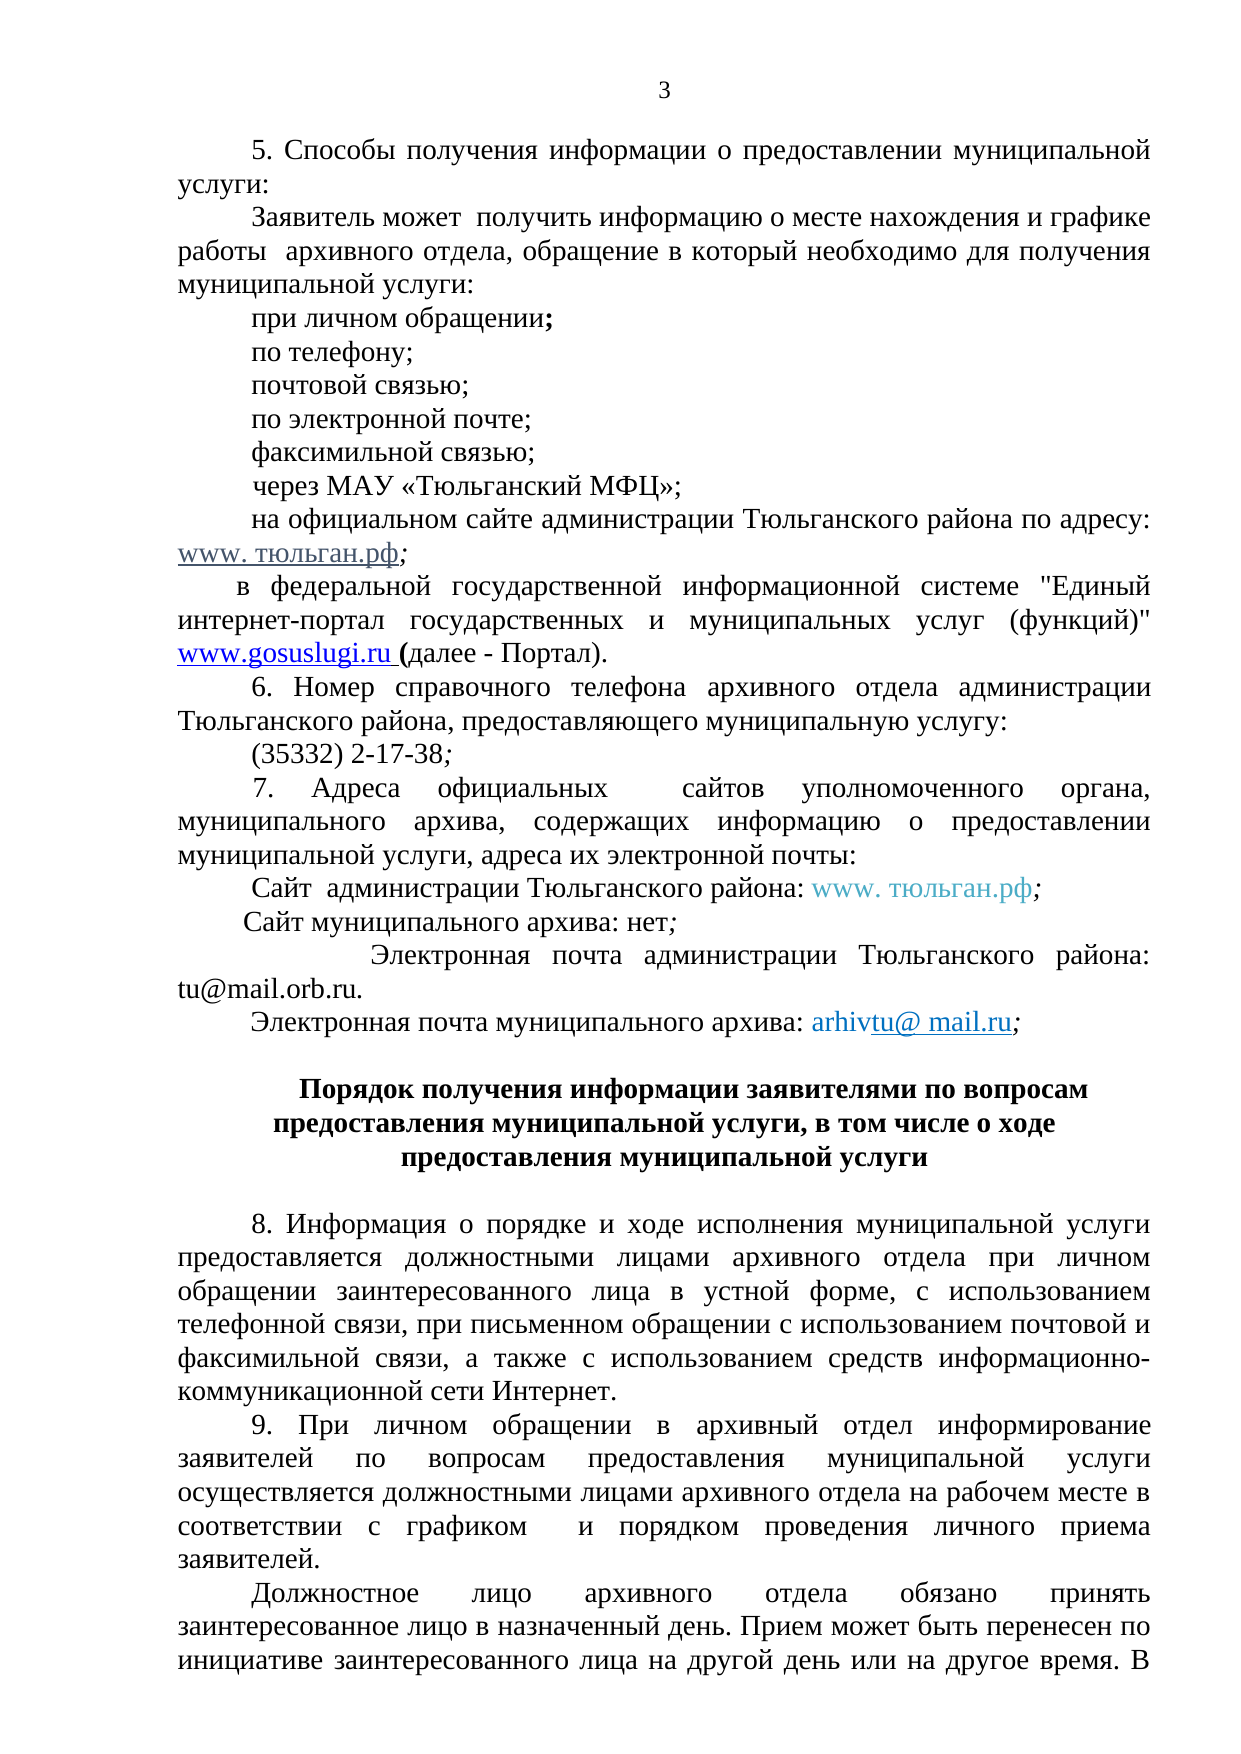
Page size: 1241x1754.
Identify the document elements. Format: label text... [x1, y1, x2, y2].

text по телефону; [177, 334, 1152, 367]
text Заявитель может получить информацию о месте нахождения и графике работы архивного отдела, обращение в который необходимо для получения муниципальной услуги: [177, 199, 1152, 300]
text Электронная почта муниципального архива: arhivtu@ mail.ru; [177, 1004, 1152, 1038]
text 8. Информация о порядке и ходе исполнения муниципальной услуги предоставляется должностными лицами архивного отдела при личном обращении заинтересованного лица в устной форме, с использованием телефонной связи, при письменном обращении с использованием почтовой и факсимильной связи, а также с использованием средств информационно-коммуникационной сети Интернет. [177, 1206, 1152, 1407]
text при личном обращении; [177, 300, 1152, 334]
text Сайт муниципального архива: нет; [177, 904, 1152, 937]
text 7. Адреса официальных сайтов уполномоченного органа, муниципального архива, содержащих информацию о предоставлении муниципальной услуги, адреса их электронной почты: [177, 770, 1152, 870]
text в федеральной государственной информационной системе "Единый интернет-портал государственных и муниципальных услуг (функций)" www.gosuslugi.ru (далее - Портал). [177, 568, 1152, 669]
text факсимильной связью; [177, 434, 1152, 468]
text 5. Способы получения информации о предоставлении муниципальной услуги: [177, 132, 1152, 199]
text 6. Номер справочного телефона архивного отдела администрации Тюльганского района, предоставляющего муниципальную услугу: [177, 669, 1152, 736]
text 9. При личном обращении в архивный отдел информирование заявителей по вопросам предоставления муниципальной услуги осуществляется должностными лицами архивного отдела на рабочем месте в соответствии с графиком и порядком проведения личного приема заявителей. [177, 1407, 1152, 1575]
text по электронной почте; [177, 401, 1152, 434]
text на официальном сайте администрации Тюльганского района по адресу: www. тюльган.рф; [177, 501, 1152, 568]
text (35332) 2-17-38; [177, 736, 1152, 770]
text Порядок получения информации заявителями по вопросам предоставления муниципальной услуги, в том числе о ходе предоставления муниципальной услуги [177, 1072, 1152, 1172]
text через МАУ «Тюльганский МФЦ»; [177, 468, 1152, 501]
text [177, 1575, 1152, 1675]
text Сайт администрации Тюльганского района: www. тюльган.рф; [177, 870, 1152, 904]
text Электронная почта администрации Тюльганского района: tu@mail.orb.ru. [177, 937, 1152, 1004]
text почтовой связью; [177, 367, 1152, 401]
